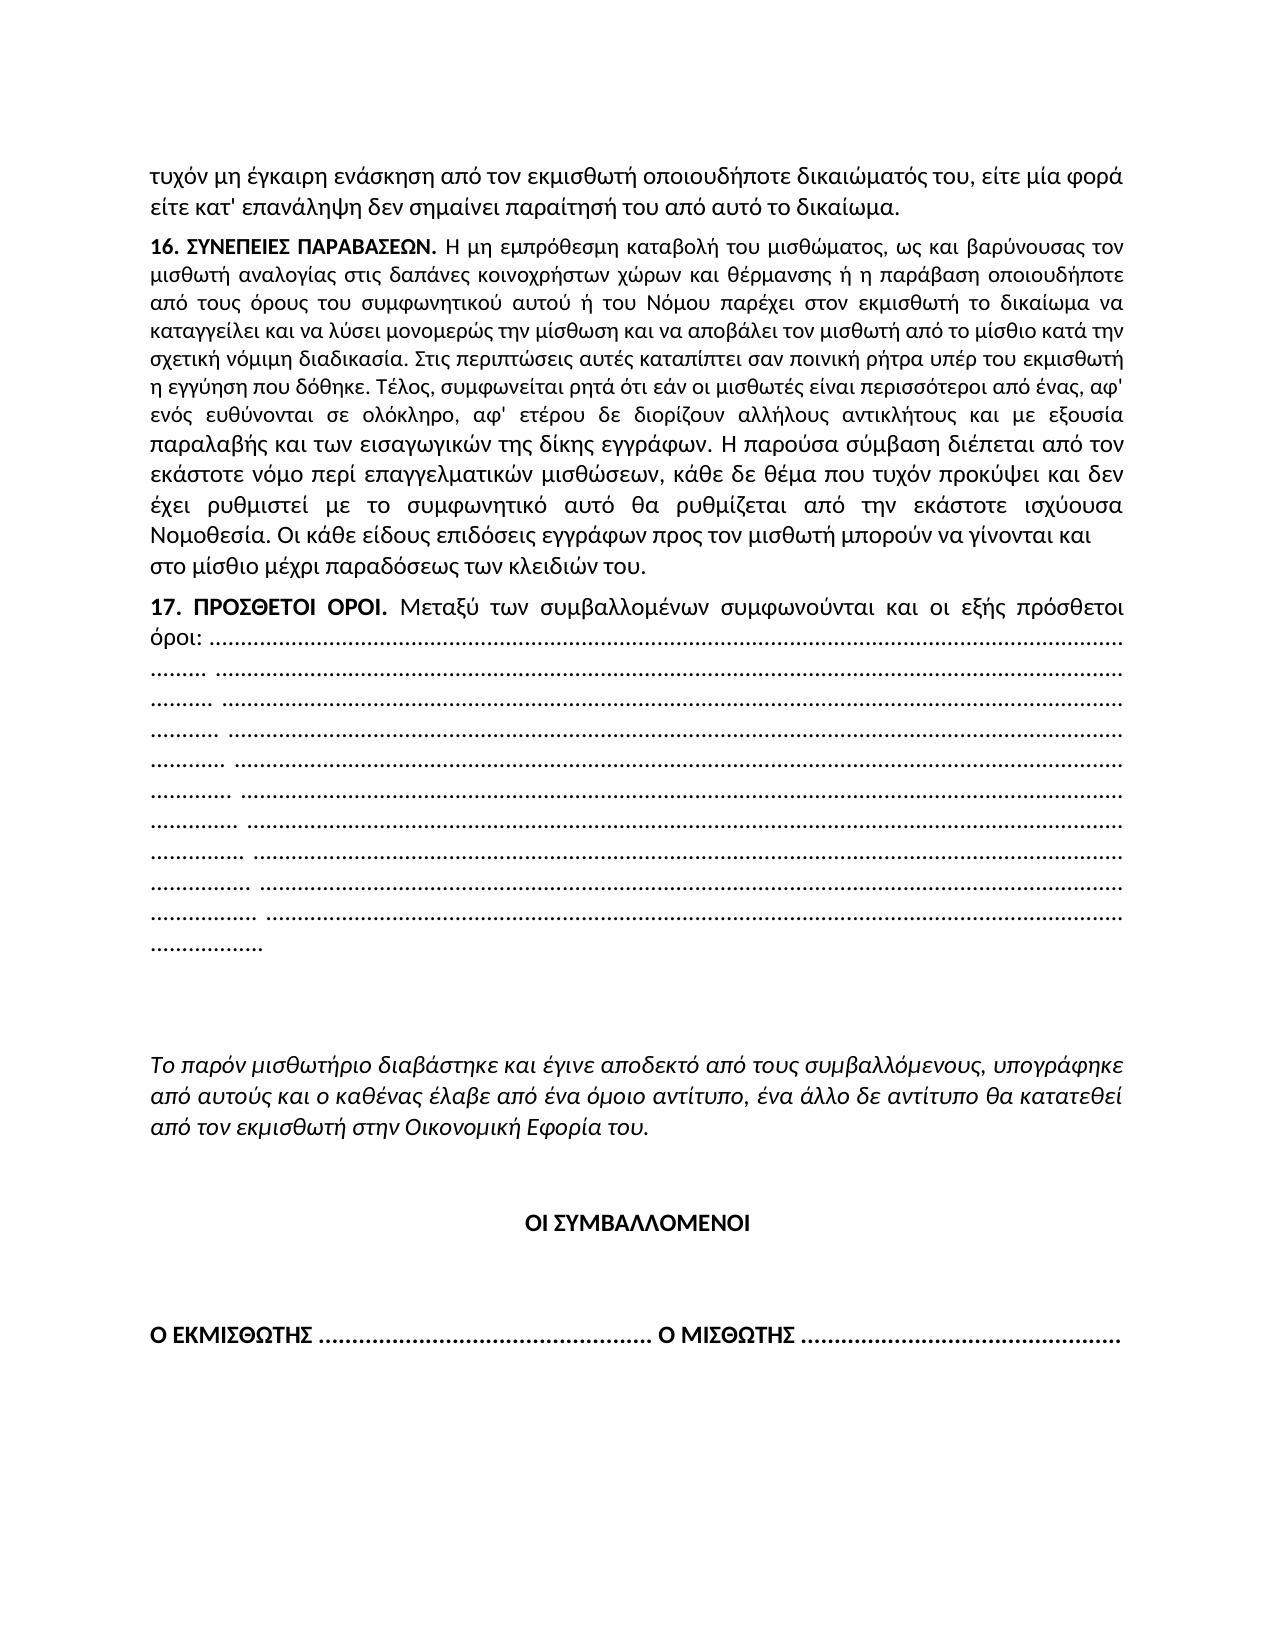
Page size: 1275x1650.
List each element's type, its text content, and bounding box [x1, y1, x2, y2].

text στο μίσθιο μέχρι παραδόσεως των κλειδιών του. [150, 550, 1125, 581]
text ΟΙ ΣΥΜΒΑΛΛΟΜΕΝΟΙ [150, 1207, 1125, 1238]
text Ο ΕΚΜΙΣΘΩΤΗΣ .................................................. Ο ΜΙΣΘΩΤΗΣ ................................................ [150, 1319, 1125, 1349]
text 17. ΠΡΟΣΘΕΤΟΙ ΟΡΟΙ. Μεταξύ των συμβαλλομένων συμφωνούνται και οι εξής πρόσθετοι όροι: .......................................................................................................................................................... .......................................................................................................................................................... .......................................................................................................................................................... .......................................................................................................................................................... .......................................................................................................................................................... .......................................................................................................................................................... .......................................................................................................................................................... .......................................................................................................................................................... .......................................................................................................................................................... .......................................................................................................................................................... [150, 591, 1125, 957]
text Το παρόν μισθωτήριο διαβάστηκε και έγινε αποδεκτό από τους συμβαλλόμενους, υπογράφηκε από αυτούς και ο καθένας έλαβε από ένα όμοιο αντίτυπο, ένα άλλο δε αντίτυπο θα κατατεθεί από τον εκμισθωτή στην Οικονομική Εφορία του. [150, 1049, 1125, 1141]
text 16. ΣΥΝΕΠΕΙΕΣ ΠΑΡΑΒΑΣΕΩΝ. Η μη εμπρόθεσμη καταβολή του μισθώματος, ως και βαρύνουσας τον μισθωτή αναλογίας στις δαπάνες κοινοχρήστων χώρων και θέρμανσης ή η παράβαση οποιουδήποτε από τους όρους του συμφωνητικού αυτού ή του Νόμου παρέχει στον εκμισθωτή το δικαίωμα να καταγγείλει και να λύσει μονομερώς την μίσθωση και να αποβάλει τον μισθωτή από το μίσθιο κατά την σχετική νόμιμη διαδικασία. Στις περιπτώσεις αυτές καταπίπτει σαν ποινική ρήτρα υπέρ του εκμισθωτή η εγγύηση που δόθηκε. Τέλος, συμφωνείται ρητά ότι εάν οι μισθωτές είναι περισσότεροι από ένας, αφ' ενός ευθύνονται σε ολόκληρο, αφ' ετέρου δε διορίζουν αλλήλους αντικλήτους και με εξουσία παραλαβής και των εισαγωγικών της δίκης εγγράφων. Η παρούσα σύμβαση διέπεται από τον εκάστοτε νόμο περί επαγγελματικών μισθώσεων, κάθε δε θέμα που τυχόν προκύψει και δεν έχει ρυθμιστεί με το συμφωνητικό αυτό θα ρυθμίζεται από την εκάστοτε ισχύουσα Νομοθεσία. Οι κάθε είδους επιδόσεις εγγράφων προς τον μισθωτή μπορούν να γίνονται και [150, 232, 1125, 550]
text τυχόν μη έγκαιρη ενάσκηση από τον εκμισθωτή οποιουδήποτε δικαιώματός του, είτε μία φορά είτε κατ' επανάληψη δεν σημαίνει παραίτησή του από αυτό το δικαίωμα. [150, 160, 1125, 221]
